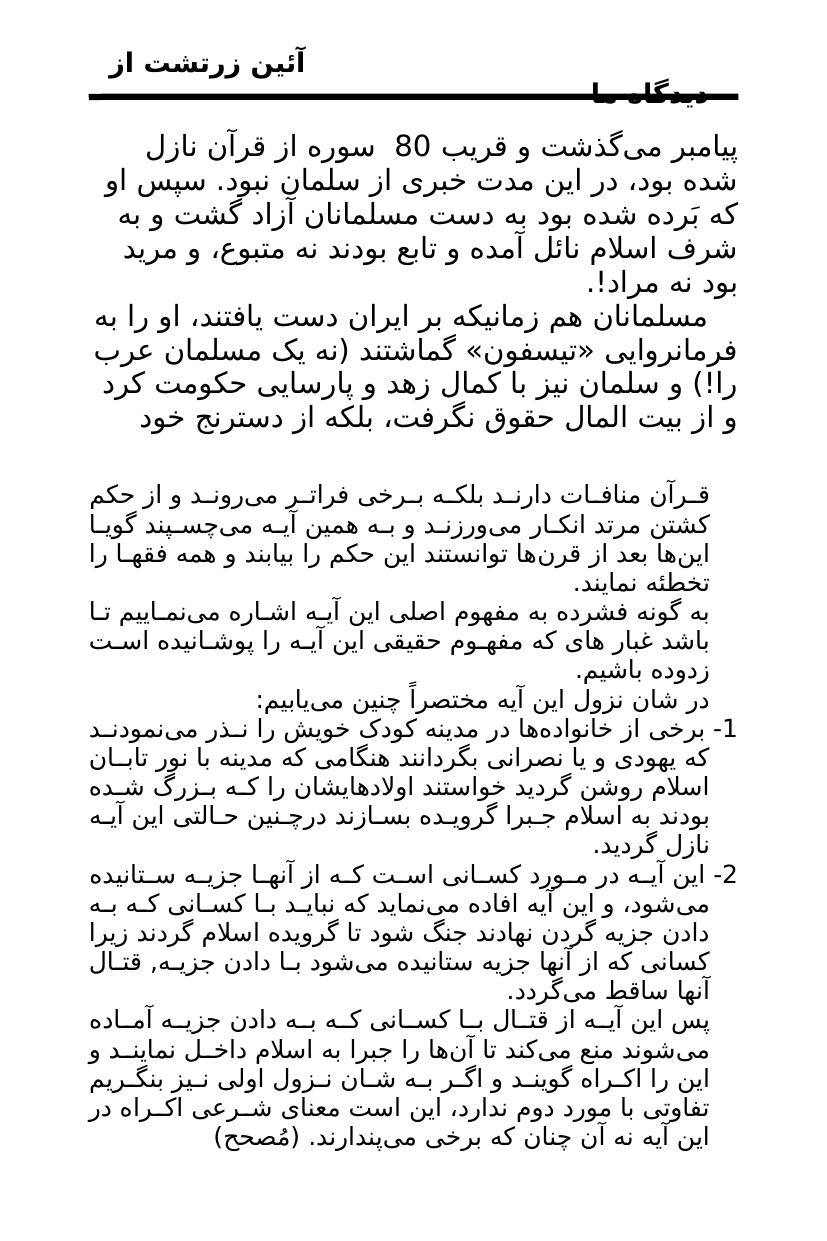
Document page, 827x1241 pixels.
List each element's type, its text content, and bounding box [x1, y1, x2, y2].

text گاهی می‌گویند: اسلام را سلمان پارسی اختراع نموده و به محمد آموخته است! پاسخ آنست که سلمان به گزارش تواریخ در مدینه به حضور پیامبر ج رسید نه در مکه! و در آن هنگام سیزده سال از دعوت پیامبر می‌گذشت و قریب 80 سوره از قرآن نازل شده بود، در این مدت خبری از سلمان نبود. سپس او که بَرده شده بود به دست مسلمانان آزاد گشت و به شرف اسلام نائل آمده و تابع بودند نه متبوع، و مرید بود نه مراد!. [89, 129, 738, 299]
text مسلمانان هم زمانیکه بر ایران دست یافتند، او را به فرمانروایی «تیسفون» گماشتند (نه یک مسلمان عرب را!) و سلمان نیز با کمال زهد و پارسایی حکومت کرد و از بیت المال حقوق نگرفت، بلکه از دسترنج خود (حصیربافی) بهره می‌برد، و نشان داد که مسلمانی باایمان و پرهیزکار است نه نیرنگ‌بازی دین‌فروش!. [89, 299, 738, 435]
